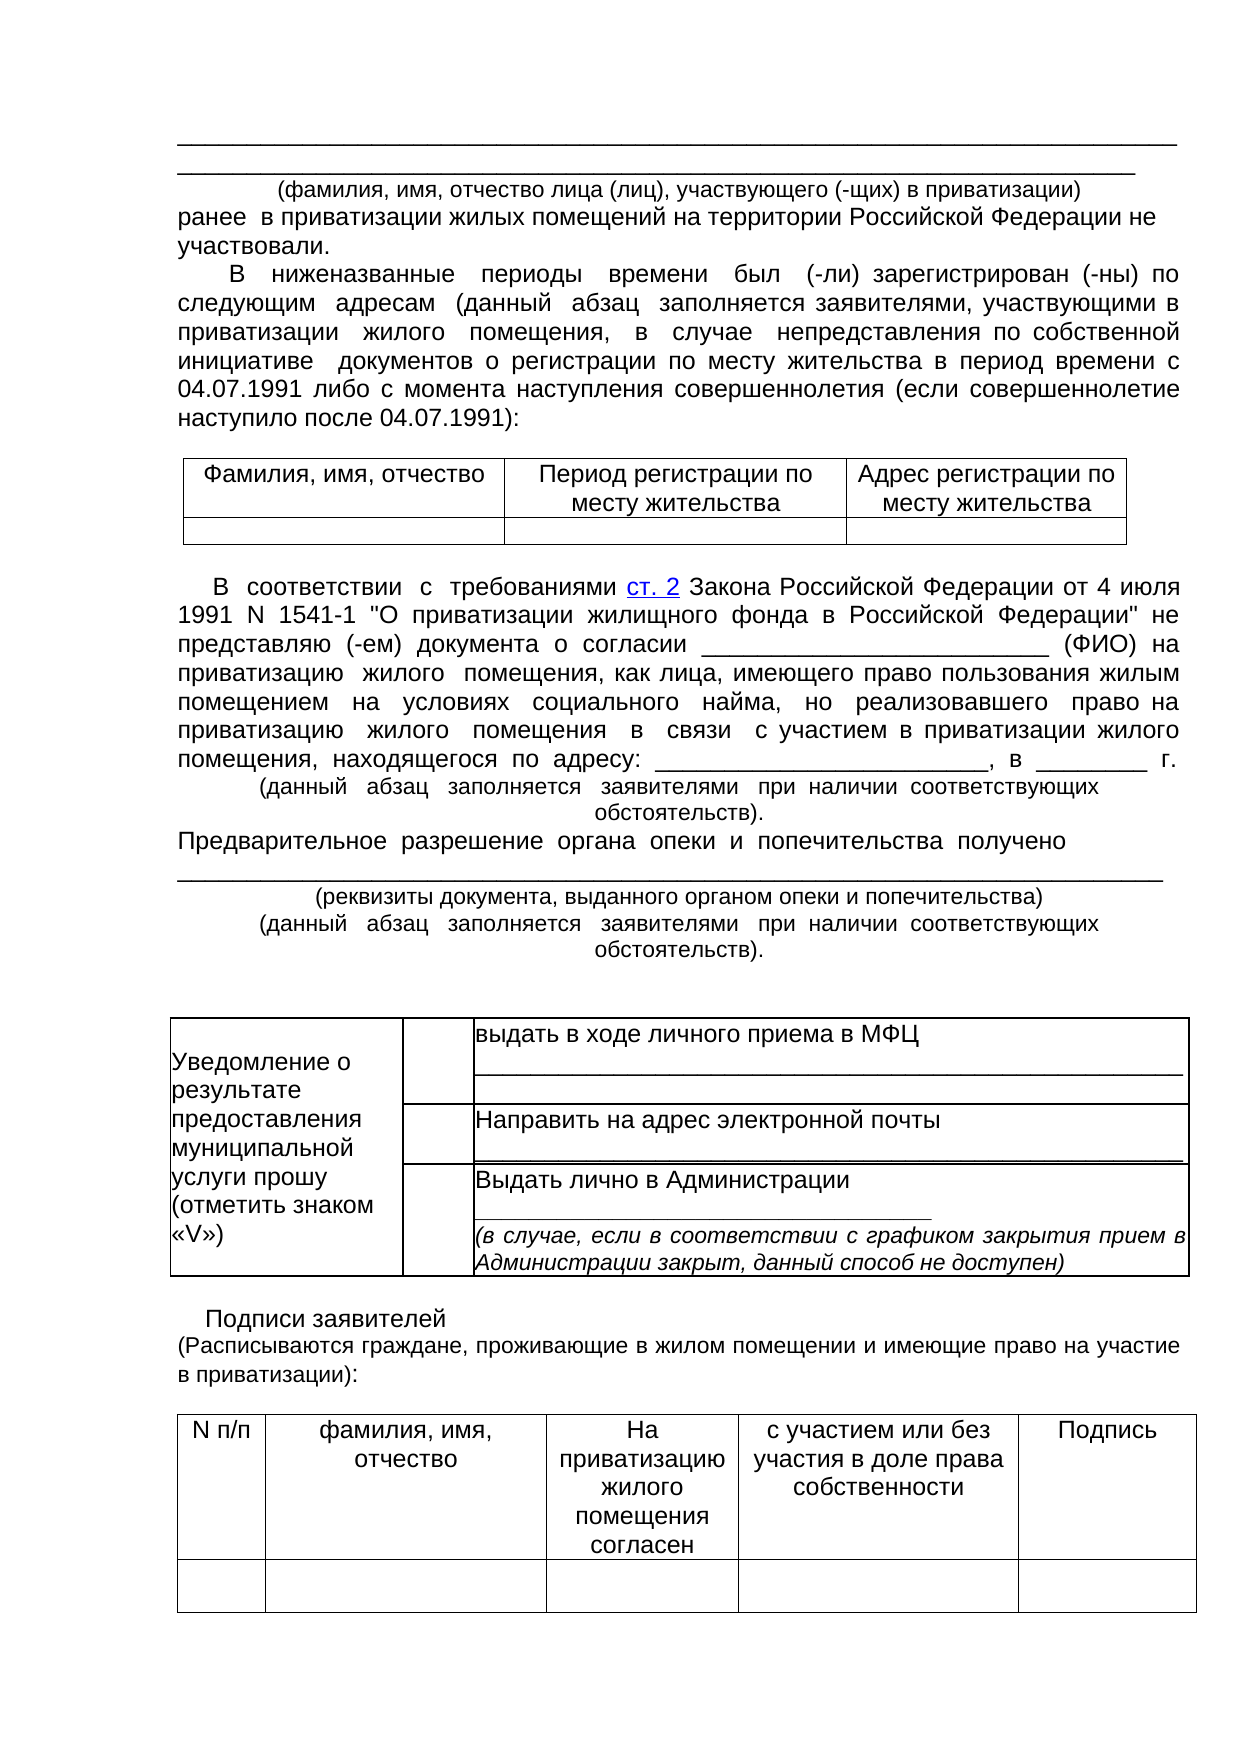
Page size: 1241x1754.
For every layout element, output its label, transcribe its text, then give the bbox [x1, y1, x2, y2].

table_cell [739, 1560, 1018, 1612]
text (реквизиты документа, выданного органом опеки и попечительства) [177, 883, 1181, 909]
table_cell [1019, 1560, 1196, 1612]
table_header с участием или без участия в доле права собственности [739, 1415, 1018, 1558]
text обстоятельств). [177, 936, 1181, 962]
table_cell [184, 518, 504, 544]
text (данный абзац заполняется заявителями при наличии соответствующих [177, 773, 1181, 799]
table_header N п/п [178, 1415, 265, 1558]
table_cell Выдать лично в Администрации _________________________________ (в случае, если в соответствии с графиком закрытия прием в Администрации закрыт, данный способ не доступен) [475, 1165, 1188, 1275]
table_cell [266, 1560, 546, 1612]
table_cell [847, 518, 1126, 544]
text В соответствии с требованиями ст. 2 Закона Российской Федерации от 4 июля 1991 N 1541-1 "О приватизации жилищного фонда в Российской Федерации" не представляю (-ем) документа о согласии _________________________ (ФИО) на приватизацию жилого помещения, как лица, имеющего право пользования жилым помещением на условиях социального найма, но реализовавшего право на приватизацию жилого помещения в связи с участием в приватизации жилого помещения, находящегося по адресу: ________________________, в ________ г. [177, 572, 1181, 773]
text _______________________________________________________________________ [177, 854, 1181, 883]
table_header выдать в ходе личного приема в МФЦ ___________________________________________________ [475, 1019, 1188, 1103]
table_header Адрес регистрации по месту жительства [847, 459, 1126, 517]
table_header Фамилия, имя, отчество [184, 459, 504, 517]
text (данный абзац заполняется заявителями при наличии соответствующих [177, 909, 1181, 936]
text ранее в приватизации жилых помещений на территории Российской Федерации не [177, 202, 1181, 231]
table_cell [505, 518, 846, 544]
text В ниженазванные периоды времени был (-ли) зарегистрирован (-ны) по следующим адресам (данный абзац заполняется заявителями, участвующими в приватизации жилого помещения, в случае непредставления по собственной инициативе документов о регистрации по месту жительства в период времени с 04.07.1991 либо с момента наступления совершеннолетия (если совершеннолетие наступило после 04.07.1991): [177, 259, 1181, 432]
table_header Период регистрации по месту жительства [505, 459, 846, 517]
table_header фамилия, имя, отчество [266, 1415, 546, 1558]
text (фамилия, имя, отчество лица (лиц), участвующего (-щих) в приватизации) [177, 176, 1181, 202]
table_header Подпись [1019, 1415, 1196, 1558]
table_cell [404, 1165, 473, 1275]
table_cell Направить на адрес электронной почты ___________________________________________________ [475, 1105, 1188, 1163]
table_header Уведомление о результате предоставления муниципальной услуги прошу (отметить знаком «V») [171, 1019, 402, 1275]
table_cell [178, 1560, 265, 1612]
table_cell [404, 1105, 473, 1163]
table_header [404, 1019, 473, 1103]
text Предварительное разрешение органа опеки и попечительства получено [177, 826, 1181, 854]
table_cell [547, 1560, 738, 1612]
table_header На приватизацию жилого помещения согласен [547, 1415, 738, 1558]
text (Расписываются граждане, проживающие в жилом помещении и имеющие право на участие в приватизации): [177, 1332, 1181, 1387]
text участвовали. [177, 231, 1181, 259]
text Подписи заявителей [177, 1303, 1181, 1332]
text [177, 118, 1181, 176]
text обстоятельств). [177, 799, 1181, 826]
